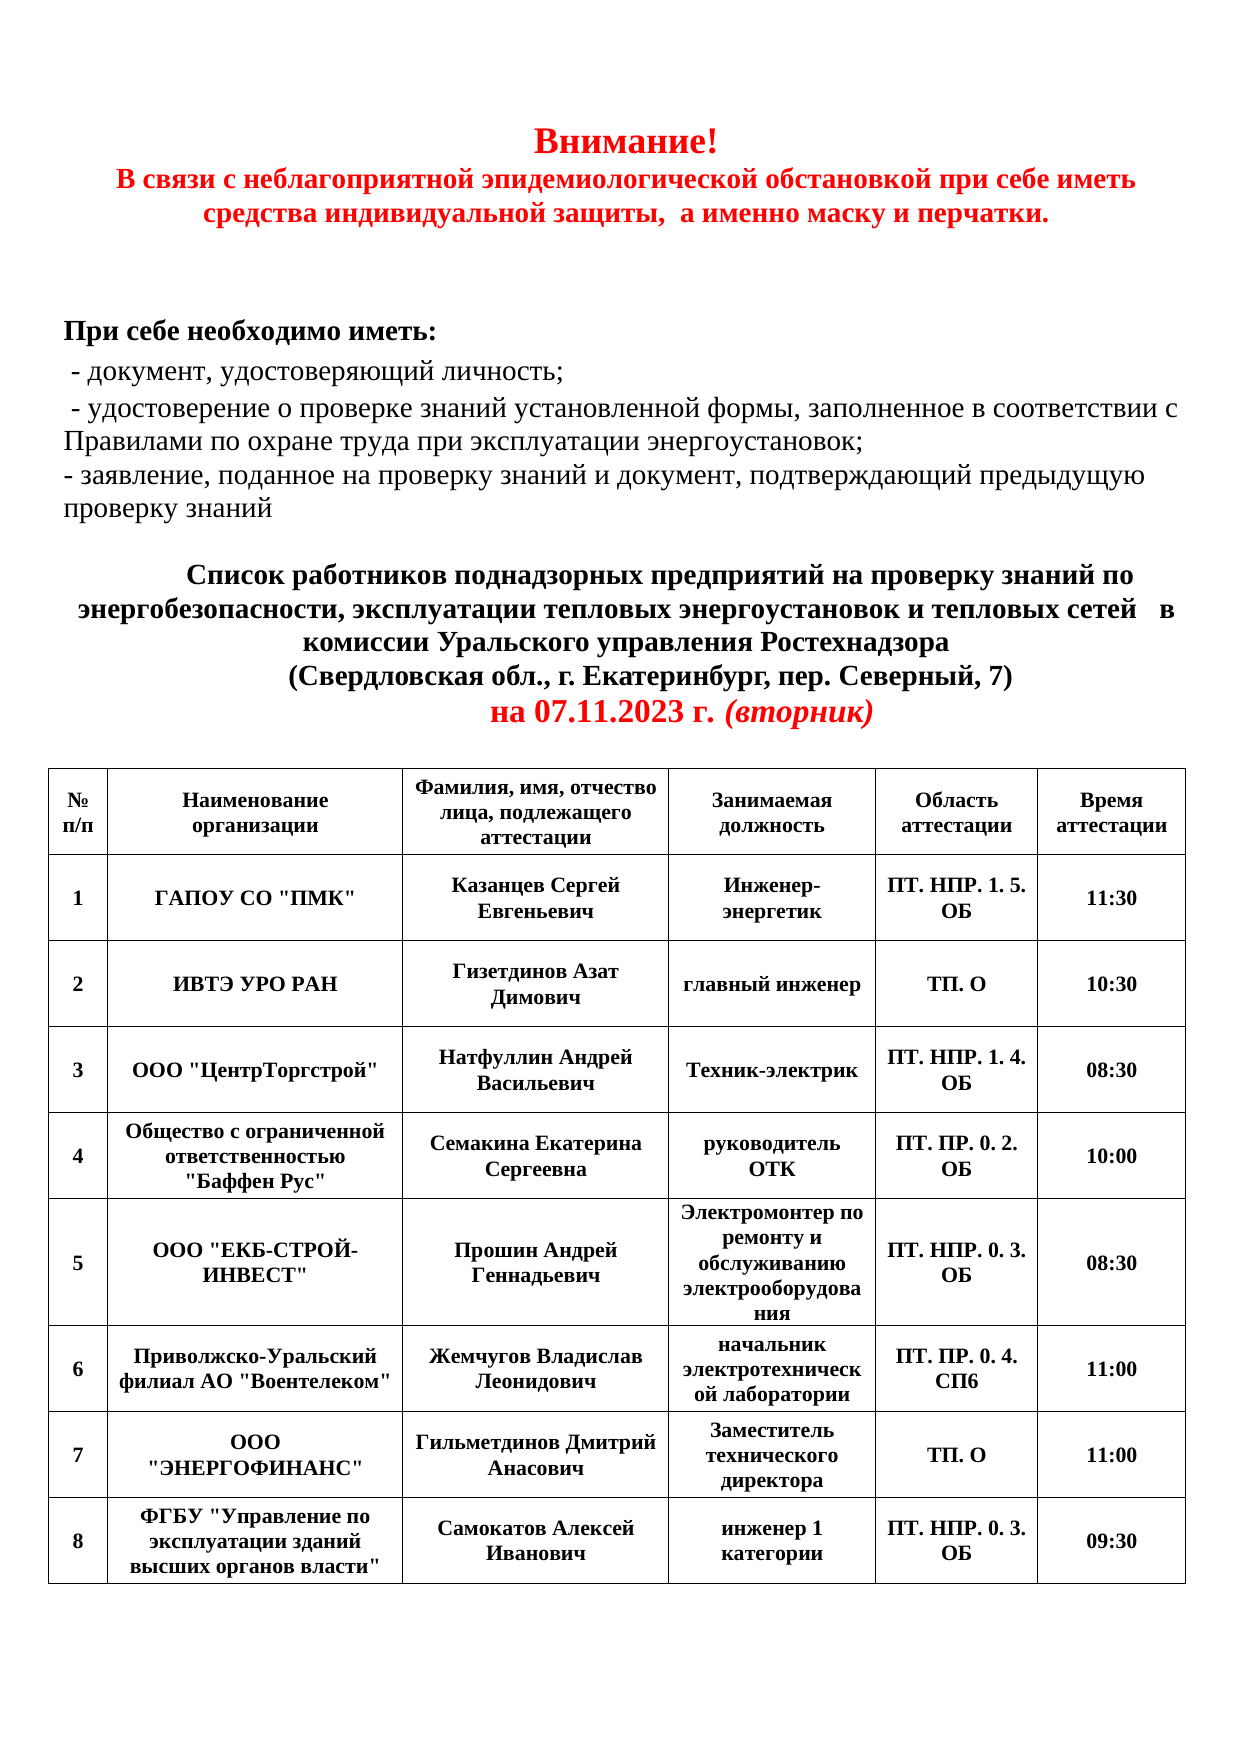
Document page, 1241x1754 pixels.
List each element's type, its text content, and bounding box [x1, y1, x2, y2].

table_cell Гизетдинов Азат Димович [403, 941, 668, 1026]
table_cell ТП. О [876, 941, 1037, 1026]
table_cell инженер 1 категории [669, 1498, 875, 1583]
table_cell 10:30 [1038, 941, 1185, 1026]
table_cell ПТ. НПР. 1. 5. ОБ [876, 855, 1037, 940]
table_cell ПТ. НПР. 1. 4. ОБ [876, 1027, 1037, 1112]
table_cell Список работников поднадзорных предприятий на проверку знаний по энергобезопасности, эксплуатации тепловых энергоустановок и тепловых сетей в комиссии Уральского управления Ростехнадзора (Свердловская обл., г. Екатеринбург, пер. Северный, 7) на 07.11.2023 г. (вторник) [19, 558, 1200, 768]
table_cell ФГБУ "Управление по эксплуатации зданий высших органов власти" [108, 1498, 402, 1583]
table_cell ПТ. НПР. 0. 3. ОБ [876, 1199, 1037, 1325]
table_cell Фамилия, имя, отчество лица, подлежащего аттестации [403, 769, 668, 854]
table_cell При себе необходимо иметь: [19, 310, 1200, 350]
table_cell Казанцев Сергей Евгеньевич [403, 855, 668, 940]
table_cell Наименование организации [108, 769, 402, 854]
table_cell Гильметдинов Дмитрий Анасович [403, 1412, 668, 1497]
table_cell Натфуллин Андрей Васильевич [403, 1027, 668, 1112]
table_cell 08:30 [1038, 1027, 1185, 1112]
table_cell Инженер-энергетик [669, 855, 875, 940]
table_cell 11:30 [1038, 855, 1185, 940]
table_cell ПТ. НПР. 0. 3. ОБ [876, 1498, 1037, 1583]
table_cell ООО "ЕКБ-СТРОЙ-ИНВЕСТ" [108, 1199, 402, 1325]
table_cell 8 [49, 1498, 107, 1583]
table_cell ООО "ЦентрТоргстрой" [108, 1027, 402, 1112]
table_cell Общество с ограниченной ответственностью "Баффен Рус" [108, 1113, 402, 1198]
table_cell - документ, удостоверяющий личность; [19, 350, 1200, 390]
table_cell Прошин Андрей Геннадьевич [403, 1199, 668, 1325]
table_cell 2 [49, 941, 107, 1026]
table_cell 4 [49, 1113, 107, 1198]
table_cell 08:30 [1038, 1199, 1185, 1325]
table_cell Занимаемая должность [669, 769, 875, 854]
table_cell 09:30 [1038, 1498, 1185, 1583]
table_cell ГАПОУ СО "ПМК" [108, 855, 402, 940]
table_cell Электромонтер по ремонту и обслуживанию электрооборудования [669, 1199, 875, 1325]
table_cell ПТ. ПР. 0. 4. СП6 [876, 1326, 1037, 1411]
table_cell руководитель ОТК [669, 1113, 875, 1198]
table_cell ООО "ЭНЕРГОФИНАНС" [108, 1412, 402, 1497]
table_cell ПТ. ПР. 0. 2. ОБ [876, 1113, 1037, 1198]
table_cell № п/п [49, 769, 107, 854]
table_cell 5 [49, 1199, 107, 1325]
table_cell 11:00 [1038, 1412, 1185, 1497]
table_cell Область аттестации [876, 769, 1037, 854]
table_cell Приволжско-Уральский филиал АО "Воентелеком" [108, 1326, 402, 1411]
table_cell 7 [49, 1412, 107, 1497]
table_cell главный инженер [669, 941, 875, 1026]
table_cell Заместитель технического директора [669, 1412, 875, 1497]
table_cell 1 [49, 855, 107, 940]
table_cell 6 [49, 1326, 107, 1411]
table_cell - удостоверение о проверке знаний установленной формы, заполненное в соответствии с Правилами по охране труда при эксплуатации энергоустановок; - заявление, поданное на проверку знаний и документ, подтверждающий предыдущую проверку знаний [19, 390, 1200, 557]
table_cell Самокатов Алексей Иванович [403, 1498, 668, 1583]
table_cell Техник-электрик [669, 1027, 875, 1112]
table_cell Жемчугов Владислав Леонидович [403, 1326, 668, 1411]
table_cell 10:00 [1038, 1113, 1185, 1198]
table_cell Семакина Екатерина Сергеевна [403, 1113, 668, 1198]
table_cell ИВТЭ УРО РАН [108, 941, 402, 1026]
table_cell начальник электротехнической лаборатории [669, 1326, 875, 1411]
table_cell ТП. О [876, 1412, 1037, 1497]
table_cell 11:00 [1038, 1326, 1185, 1411]
table_header Внимание! В связи с неблагоприятной эпидемиологической обстановкой при себе иметь средства индивидуальной защиты, а именно маску и перчатки. [19, 118, 1200, 310]
table_cell 3 [49, 1027, 107, 1112]
table_cell Время аттестации [1038, 769, 1185, 854]
